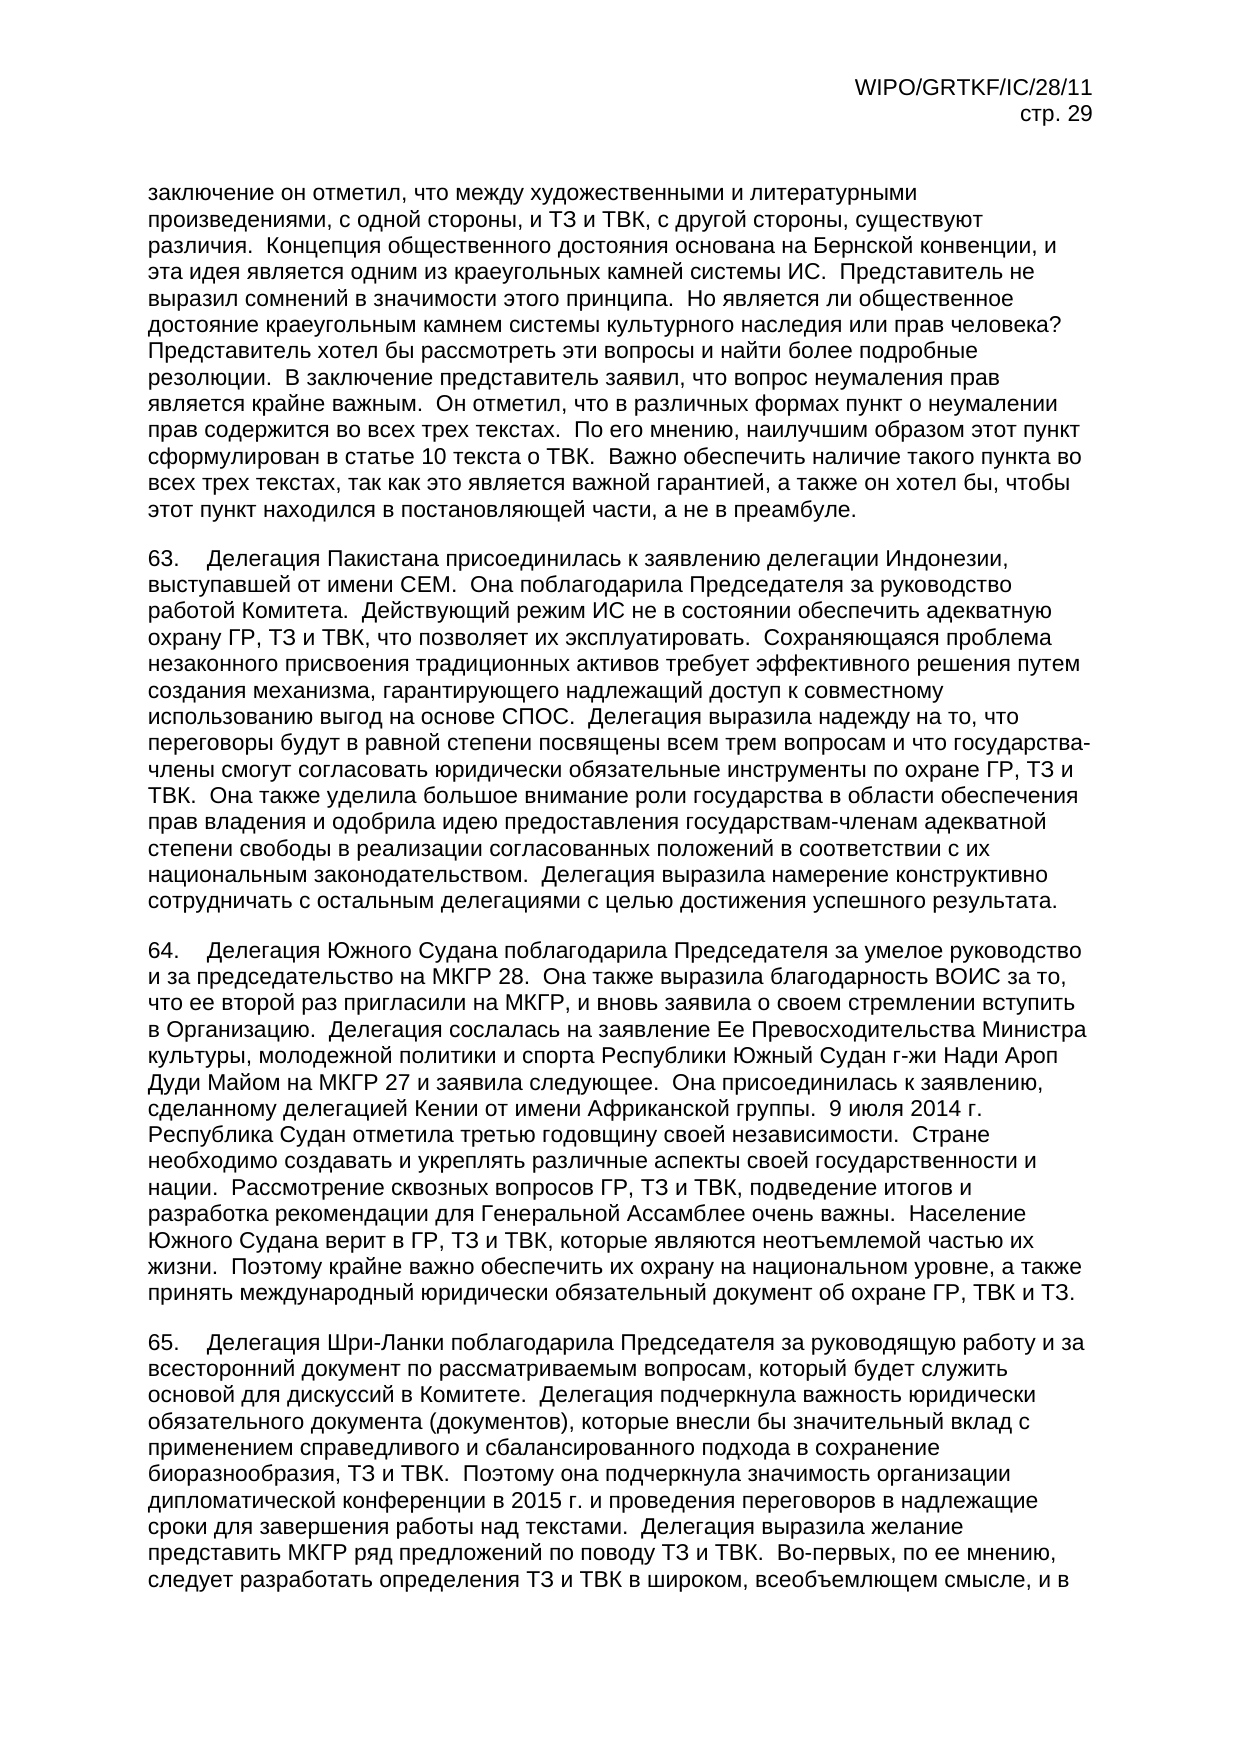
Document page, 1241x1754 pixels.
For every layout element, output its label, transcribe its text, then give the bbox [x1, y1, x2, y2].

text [148, 179, 1093, 522]
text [148, 1328, 1093, 1592]
text Делегация Южного Судана поблагодарила Председателя за умелое руководство и за председательство на МКГР 28. Она также выразила благодарность ВОИС за то, что ее второй раз пригласили на МКГР, и вновь заявила о своем стремлении вступить в Организацию. Делегация сослалась на заявление Ее Превосходительства Министра культуры, молодежной политики и спорта Республики Южный Судан г-жи Нади Ароп Дуди Майом на МКГР 27 и заявила следующее. Она присоединилась к заявлению, сделанному делегацией Кении от имени Африканской группы. 9 июля 2014 г. Республика Судан отметила третью годовщину своей независимости. Стране необходимо создавать и укреплять различные аспекты своей государственности и нации. Рассмотрение сквозных вопросов ГР, ТЗ и ТВК, подведение итогов и разработка рекомендации для Генеральной Ассамблее очень важны. Население Южного Судана верит в ГР, ТЗ и ТВК, которые являются неотъемлемой частью их жизни. Поэтому крайне важно обеспечить их охрану на национальном уровне, а также принять международный юридически обязательный документ об охране ГР, ТВК и ТЗ. [148, 937, 1093, 1306]
text Делегация Пакистана присоединилась к заявлению делегации Индонезии, выступавшей от имени СЕМ. Она поблагодарила Председателя за руководство работой Комитета. Действующий режим ИС не в состоянии обеспечить адекватную охрану ГР, ТЗ и ТВК, что позволяет их эксплуатировать. Сохраняющаяся проблема незаконного присвоения традиционных активов требует эффективного решения путем создания механизма, гарантирующего надлежащий доступ к совместному использованию выгод на основе СПОС. Делегация выразила надежду на то, что переговоры будут в равной степени посвящены всем трем вопросам и что государства-члены смогут согласовать юридически обязательные инструменты по охране ГР, ТЗ и ТВК. Она также уделила большое внимание роли государства в области обеспечения прав владения и одобрила идею предоставления государствам-членам адекватной степени свободы в реализации согласованных положений в соответствии с их национальным законодательством. Делегация выразила намерение конструктивно сотрудничать с остальным делегациями с целью достижения успешного результата. [148, 545, 1093, 914]
